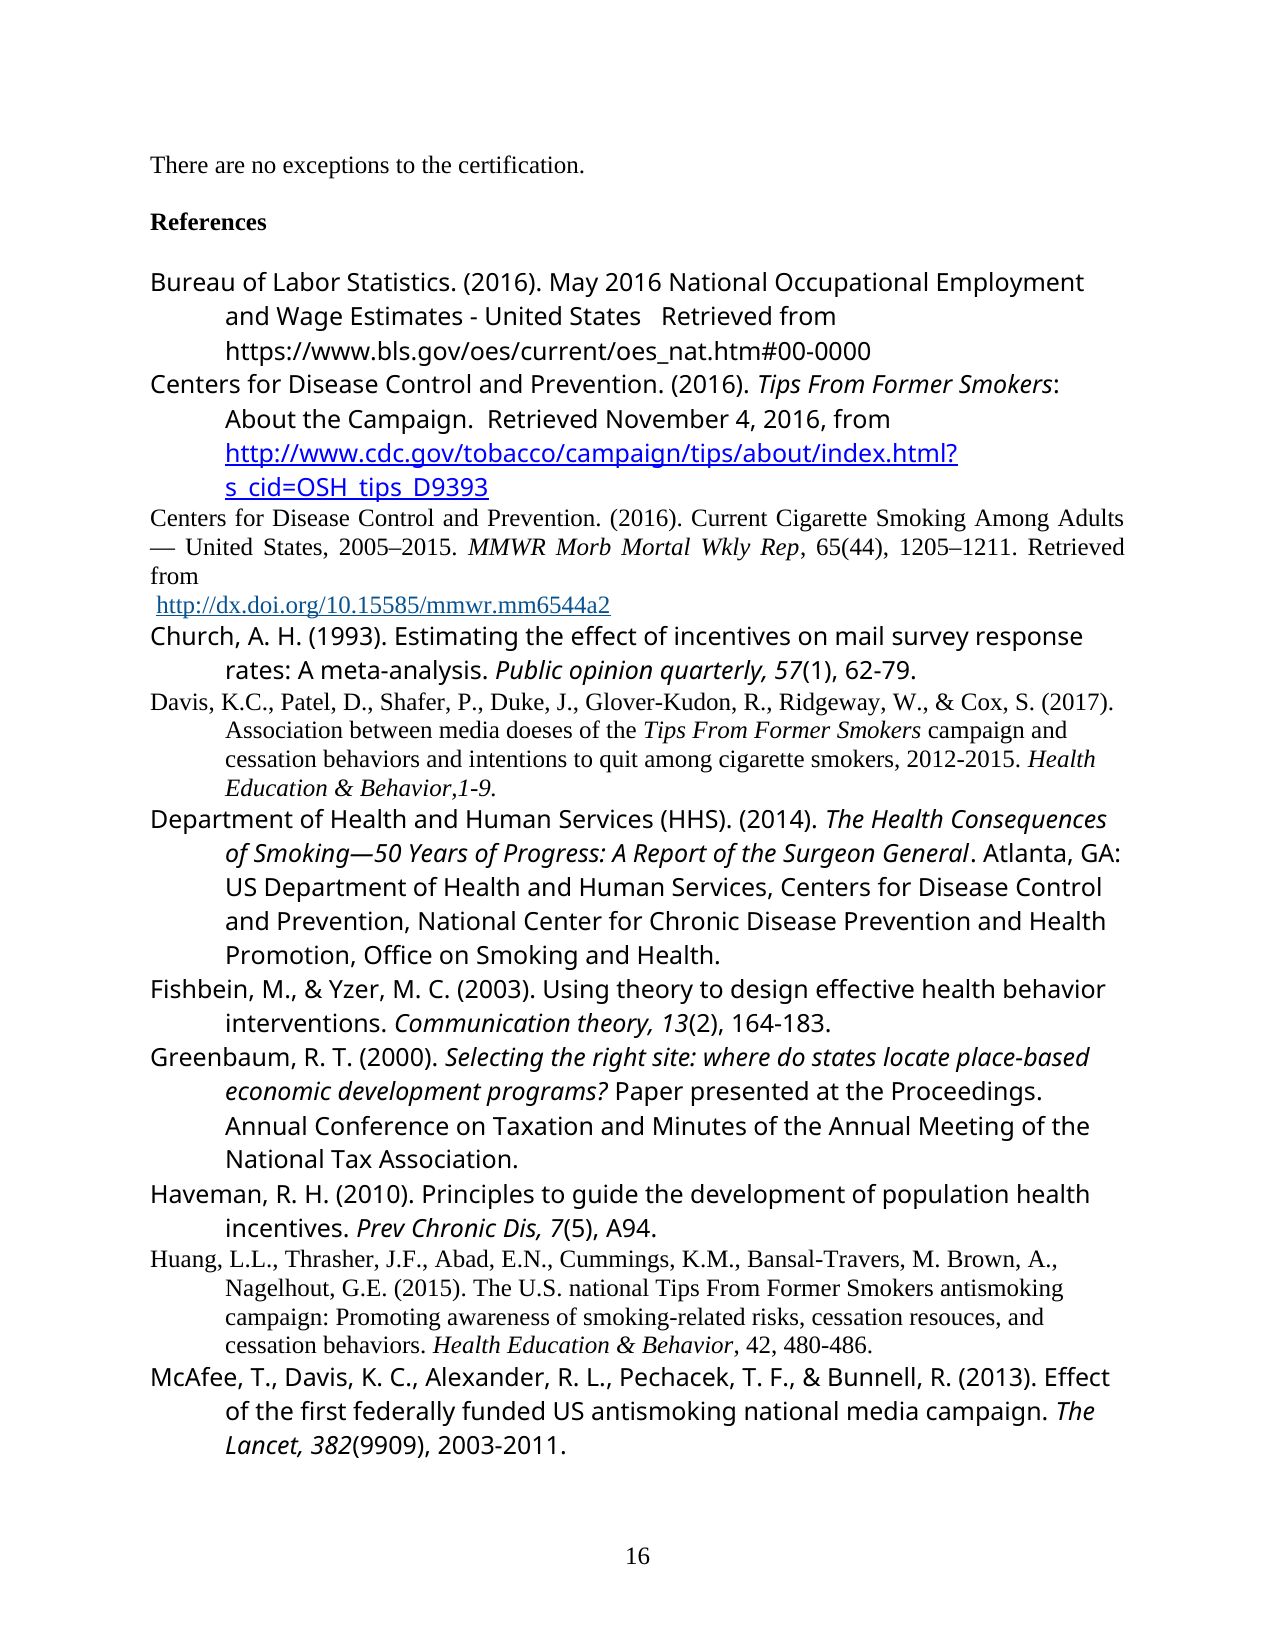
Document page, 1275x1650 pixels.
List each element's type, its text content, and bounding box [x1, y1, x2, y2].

text Huang, L.L., Thrasher, J.F., Abad, E.N., Cummings, K.M., Bansal-Travers, M. Brown, A., Nagelhout, G.E. (2015). The U.S. national Tips From Former Smokers antismoking campaign: Promoting awareness of smoking-related risks, cessation resouces, and cessation behaviors. Health Education & Behavior, 42, 480-486. [150, 1244, 1125, 1359]
text http://dx.doi.org/10.15585/mmwr.mm6544a2 [150, 590, 1125, 618]
text Greenbaum, R. T. (2000). Selecting the right site: where do states locate place-based economic development programs? Paper presented at the Proceedings. Annual Conference on Taxation and Minutes of the Annual Meeting of the National Tax Association. [150, 1040, 1125, 1176]
text Church, A. H. (1993). Estimating the effect of incentives on mail survey response rates: A meta-analysis. Public opinion quarterly, 57(1), 62-79. [150, 618, 1125, 687]
text Centers for Disease Control and Prevention. (2016). Tips From Former Smokers: About the Campaign. Retrieved November 4, 2016, from http://www.cdc.gov/tobacco/campaign/tips/about/index.html?s_cid=OSH_tips_D9393 [150, 367, 1125, 503]
text Fishbein, M., & Yzer, M. C. (2003). Using theory to design effective health behavior interventions. Communication theory, 13(2), 164-183. [150, 972, 1125, 1040]
text There are no exceptions to the certification. [150, 150, 1125, 179]
text McAfee, T., Davis, K. C., Alexander, R. L., Pechacek, T. F., & Bunnell, R. (2013). Effect of the first federally funded US antismoking national media campaign. The Lancet, 382(9909), 2003-2011. [150, 1359, 1125, 1462]
text Bureau of Labor Statistics. (2016). May 2016 National Occupational Employment and Wage Estimates - United States Retrieved from https://www.bls.gov/oes/current/oes_nat.htm#00-0000 [150, 265, 1125, 367]
text Department of Health and Human Services (HHS). (2014). The Health Consequences of Smoking—50 Years of Progress: A Report of the Surgeon General. Atlanta, GA: US Department of Health and Human Services, Centers for Disease Control and Prevention, National Center for Chronic Disease Prevention and Health Promotion, Office on Smoking and Health. [150, 802, 1125, 972]
text Davis, K.C., Patel, D., Shafer, P., Duke, J., Glover-Kudon, R., Ridgeway, W., & Cox, S. (2017). Association between media doeses of the Tips From Former Smokers campaign and cessation behaviors and intentions to quit among cigarette smokers, 2012-2015. Health Education & Behavior,1-9. [150, 687, 1125, 802]
text References [150, 207, 1125, 236]
text Haveman, R. H. (2010). Principles to guide the development of population health incentives. Prev Chronic Dis, 7(5), A94. [150, 1176, 1125, 1244]
text Centers for Disease Control and Prevention. (2016). Current Cigarette Smoking Among Adults — United States, 2005–2015. MMWR Morb Mortal Wkly Rep, 65(44), 1205–1211. Retrieved from [150, 503, 1125, 590]
